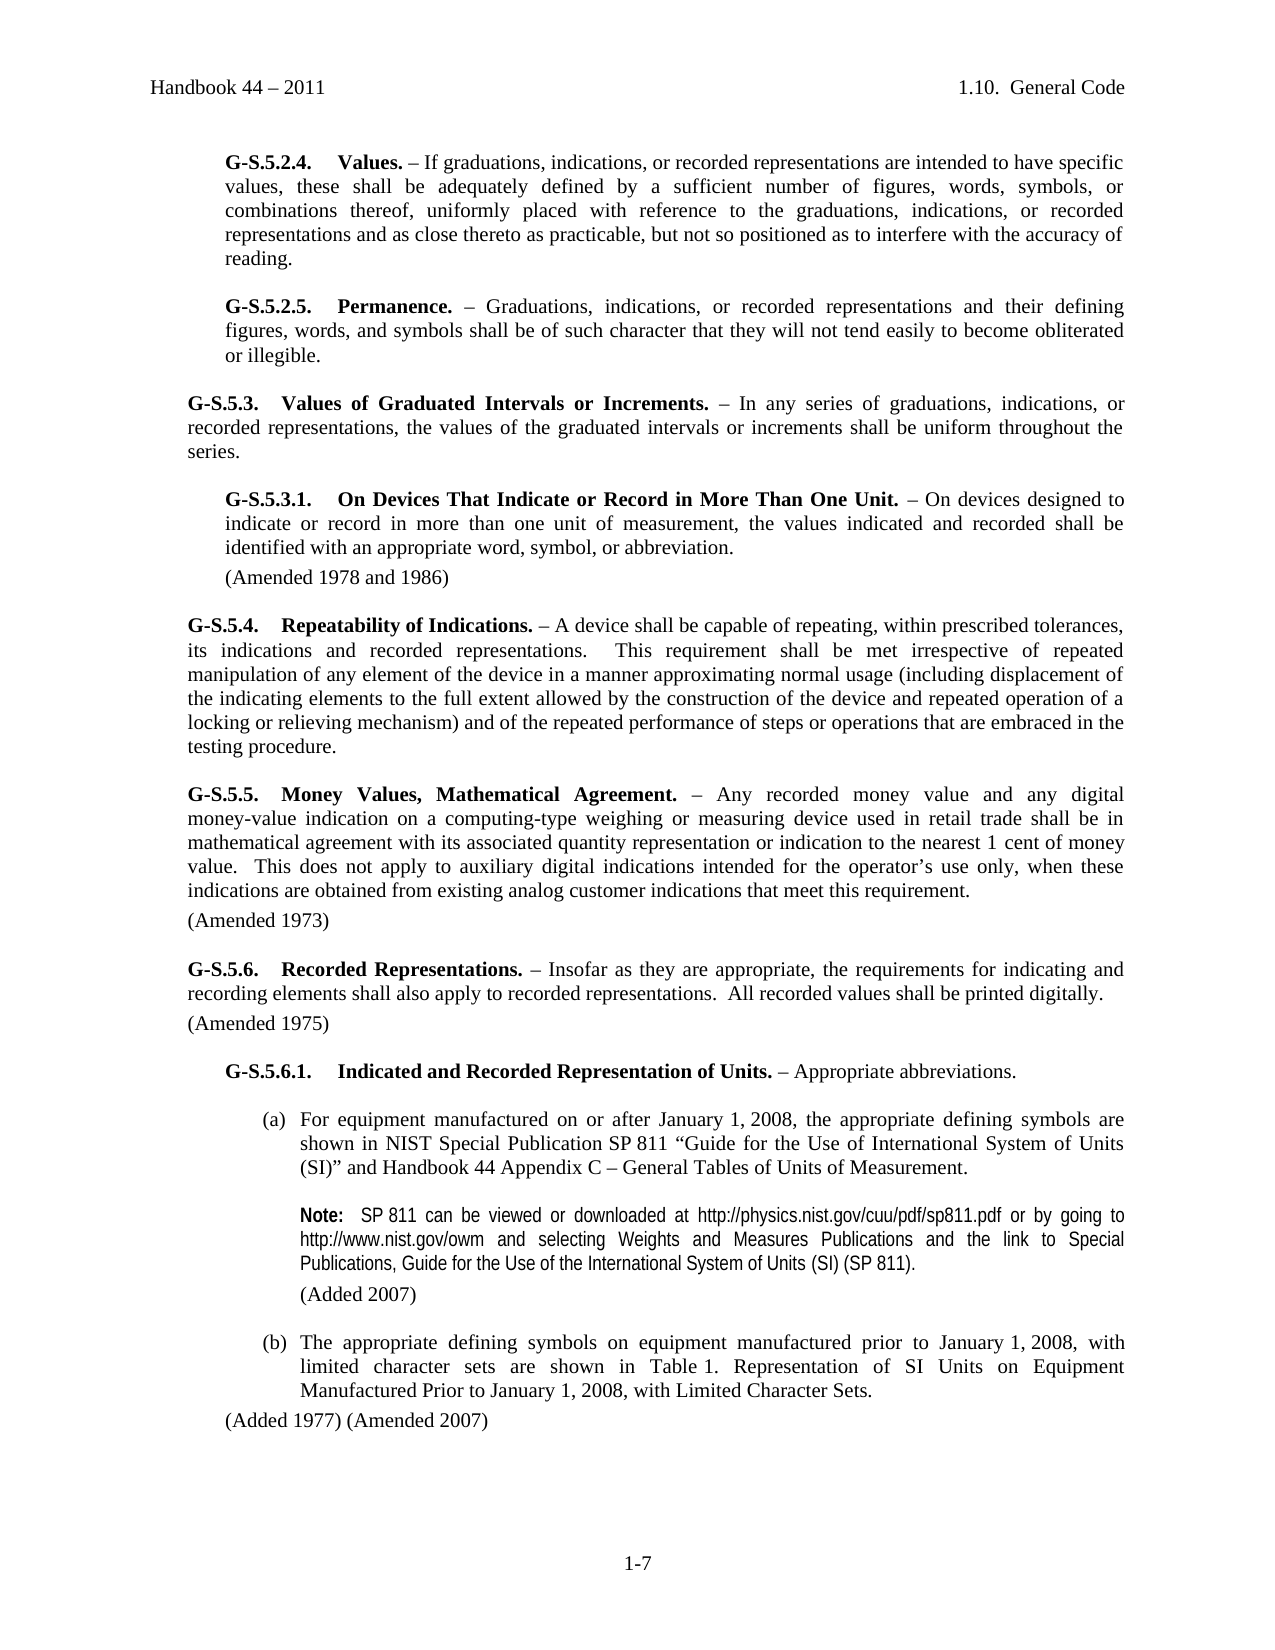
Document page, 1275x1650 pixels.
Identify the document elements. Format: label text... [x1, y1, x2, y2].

text G-S.5.2.4. Values. – If graduations, indications, or recorded representations are intended to have specific values, these shall be adequately defined by a sufficient number of figures, words, symbols, or combinations thereof, uniformly placed with reference to the graduations, indications, or recorded representations and as close thereto as practicable, but not so positioned as to interfere with the accuracy of reading. [225, 150, 1125, 270]
list The appropriate defining symbols on equipment manufactured prior to January 1, 2008, with limited character sets are shown in Table 1. Representation of SI Units on Equipment Manufactured Prior to January 1, 2008, with Limited Character Sets. [262, 1329, 1125, 1402]
text G-S.5.3. Values of Graduated Intervals or Increments. – In any series of graduations, indications, or recorded representations, the values of the graduated intervals or increments shall be uniform throughout the series. [187, 391, 1125, 463]
text (Added 1977) (Amended 2007) [225, 1408, 1125, 1432]
text (Amended 1975) [187, 1011, 1125, 1035]
text G-S.5.6. Recorded Representations. – Insofar as they are appropriate, the requirements for indicating and recording elements shall also apply to recorded representations. All recorded values shall be printed digitally. [187, 957, 1125, 1005]
text G-S.5.4. Repeatability of Indications. – A device shall be capable of repeating, within prescribed tolerances, its indications and recorded representations. This requirement shall be met irrespective of repeated manipulation of any element of the device in a manner approximating normal usage (including displacement of the indicating elements to the full extent allowed by the construction of the device and repeated operation of a locking or relieving mechanism) and of the repeated performance of steps or operations that are embraced in the testing procedure. [187, 613, 1125, 758]
text G-S.5.5. Money Values, Mathematical Agreement. – Any recorded money value and any digital money-value indication on a computing-type weighing or measuring device used in retail trade shall be in mathematical agreement with its associated quantity representation or indication to the nearest 1 cent of money value. This does not apply to auxiliary digital indications intended for the operator’s use only, when these indications are obtained from existing analog customer indications that meet this requirement. [187, 782, 1125, 902]
list For equipment manufactured on or after January 1, 2008, the appropriate defining symbols are shown in NIST Special Publication SP 811 “Guide for the Use of International System of Units (SI)” and Handbook 44 Appendix C – General Tables of Units of Measurement. [262, 1107, 1125, 1179]
text (Added 2007) [300, 1281, 1125, 1306]
text Note: SP 811 can be viewed or downloaded at http://physics.nist.gov/cuu/pdf/sp811.pdf or by going to http://www.nist.gov/owm and selecting Weights and Measures Publications and the link to Special Publications, Guide for the Use of the International System of Units (SI) (SP 811). [300, 1203, 1125, 1275]
text G-S.5.2.5. Permanence. – Graduations, indications, or recorded representations and their defining figures, words, and symbols shall be of such character that they will not tend easily to become obliterated or illegible. [225, 294, 1125, 367]
text (Amended 1973) [187, 908, 1125, 932]
text G-S.5.6.1. Indicated and Recorded Representation of Units. – Appropriate abbreviations. [225, 1059, 1125, 1083]
text G-S.5.3.1. On Devices That Indicate or Record in More Than One Unit. – On devices designed to indicate or record in more than one unit of measurement, the values indicated and recorded shall be identified with an appropriate word, symbol, or abbreviation. [225, 487, 1125, 559]
text (Amended 1978 and 1986) [225, 565, 1125, 589]
